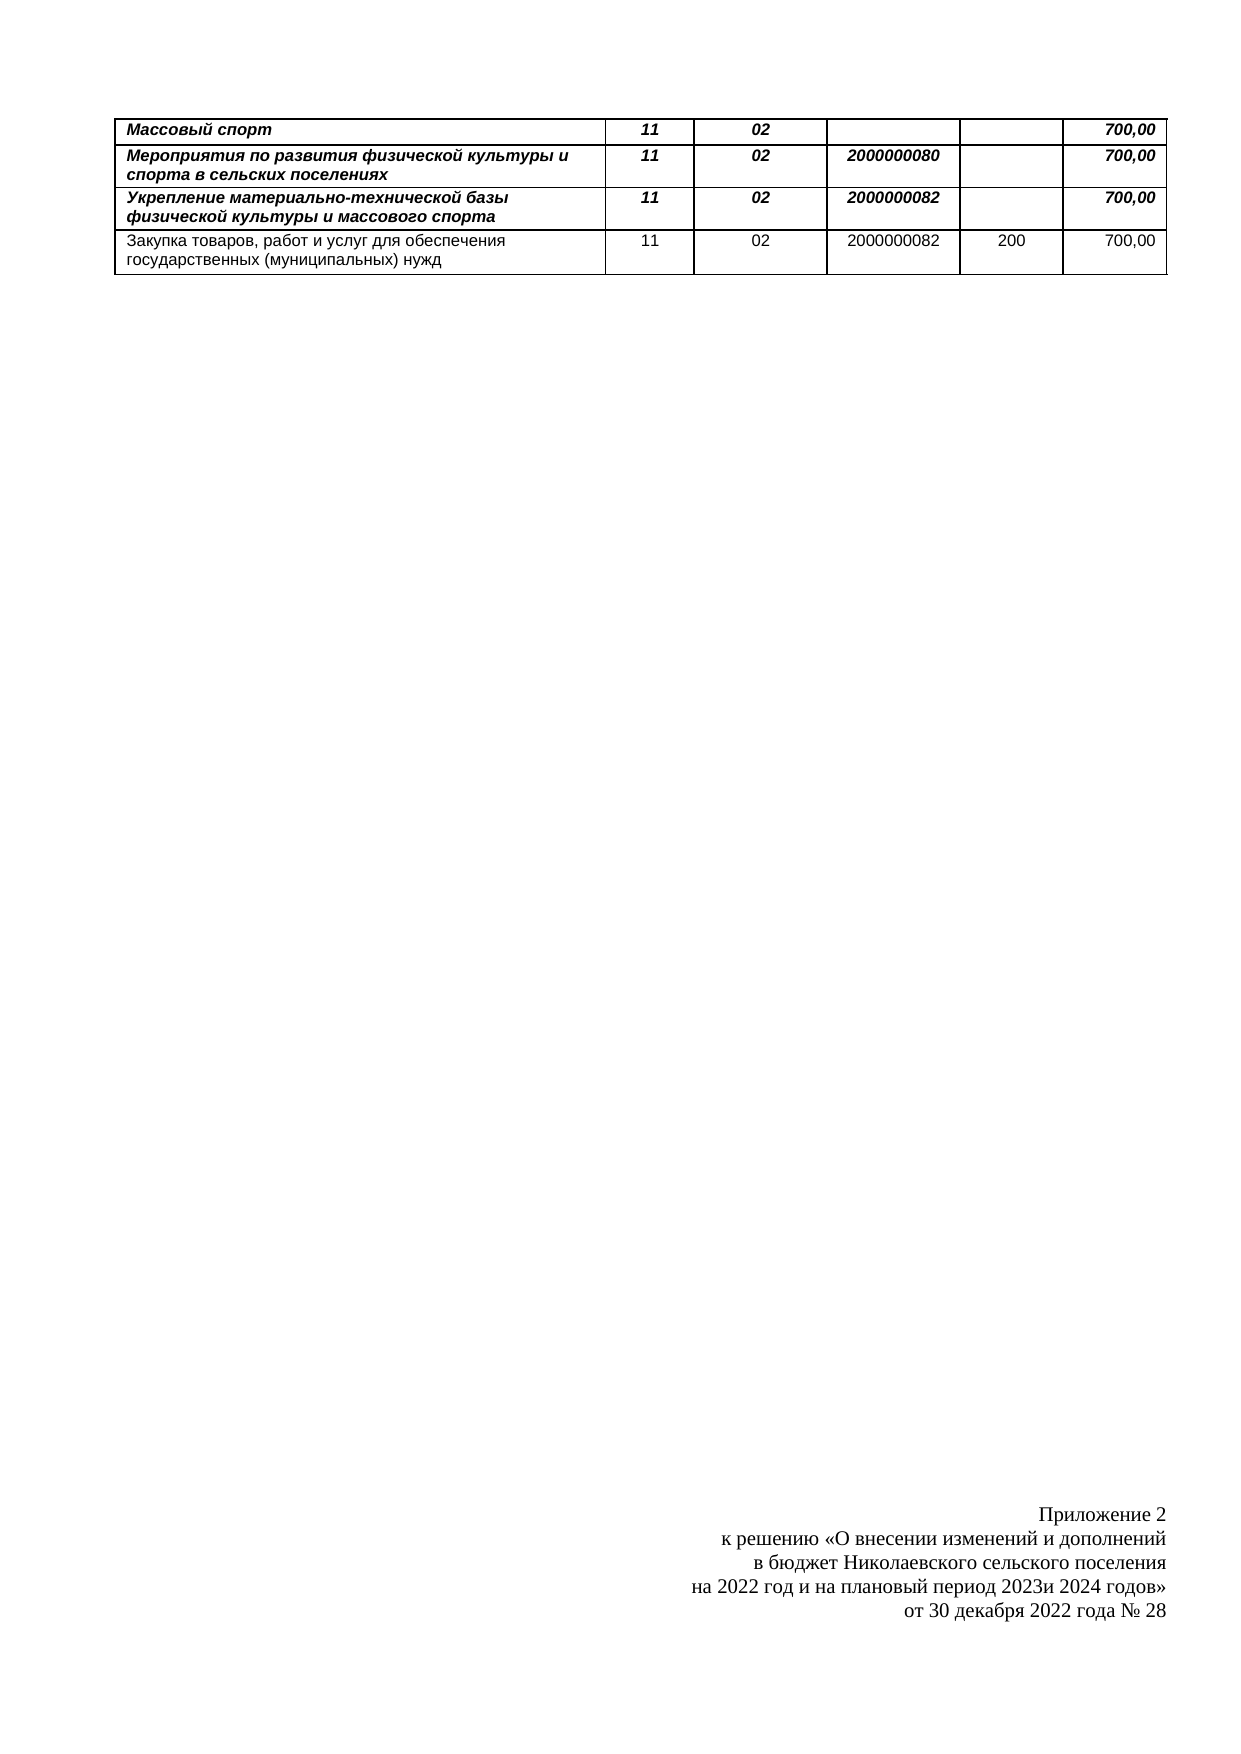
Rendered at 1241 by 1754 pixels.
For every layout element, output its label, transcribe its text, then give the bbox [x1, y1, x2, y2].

table_cell 02 [695, 146, 826, 186]
table_cell 2000000080 [828, 146, 959, 186]
text от 30 декабря 2022 года № 28 [118, 1598, 1166, 1622]
table_cell 02 [695, 120, 826, 144]
table_cell [961, 146, 1062, 186]
table_cell Укрепление материально-технической базы физической культуры и массового спорта [116, 188, 605, 229]
table_cell 700,00 [1064, 120, 1166, 144]
table_cell [961, 120, 1062, 144]
table_cell 11 [606, 146, 693, 186]
table_cell 02 [695, 231, 826, 274]
table_cell [961, 188, 1062, 229]
text в бюджет Николаевского сельского поселения [118, 1550, 1166, 1574]
text на 2022 год и на плановый период 2023и 2024 годов» [118, 1574, 1166, 1598]
table_cell 11 [606, 231, 693, 274]
table_cell 700,00 [1064, 231, 1166, 274]
table_cell 11 [606, 120, 693, 144]
table_cell [828, 120, 959, 144]
text к решению «О внесении изменений и дополнений [118, 1526, 1166, 1550]
table_cell 700,00 [1064, 146, 1166, 186]
table_cell 2000000082 [828, 188, 959, 229]
table_cell Мероприятия по развития физической культуры и спорта в сельских поселениях [116, 146, 605, 186]
table_cell Закупка товаров, работ и услуг для обеспечения государственных (муниципальных) нужд [116, 231, 605, 274]
table_cell Массовый спорт [116, 120, 605, 144]
table_cell 11 [606, 188, 693, 229]
text Приложение 2 [118, 1502, 1166, 1526]
table_cell 02 [695, 188, 826, 229]
table_cell 700,00 [1064, 188, 1166, 229]
table_cell 2000000082 [828, 231, 959, 274]
table_cell 200 [961, 231, 1062, 274]
